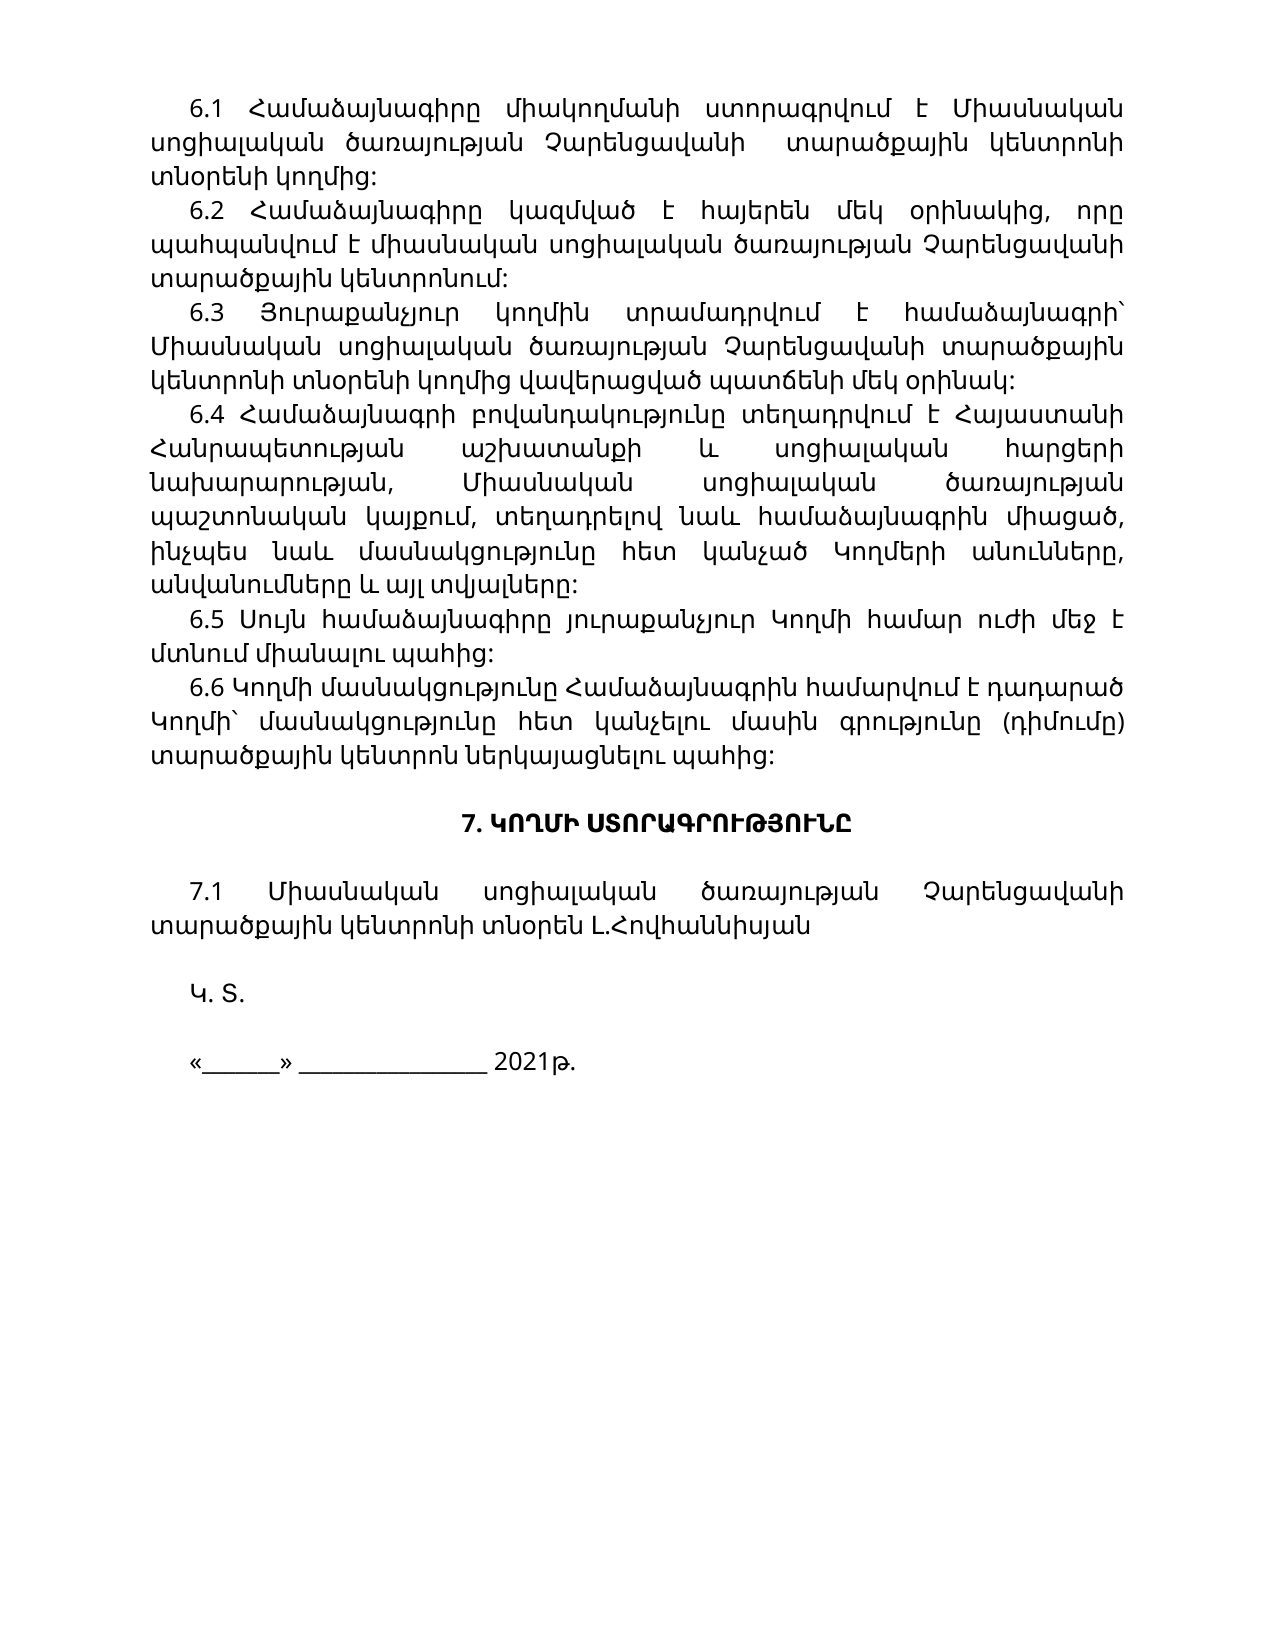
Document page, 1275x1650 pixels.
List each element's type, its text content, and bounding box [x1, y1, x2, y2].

text Կ. Տ. [150, 976, 1125, 1010]
text 6.5 Սույն համաձայնագիրը յուրաքանչյուր Կողմի համար ուժի մեջ է մտնում միանալու պահից: [150, 601, 1125, 669]
text 6.2 Համաձայնագիրը կազմված է հայերեն մեկ օրինակից, որը պահպանվում է միասնական սոցիալական ծառայության Չարենցավանի տարածքային կենտրոնում: [150, 192, 1125, 295]
text 6.6 Կողմի մասնակցությունը Համաձայնագրին համարվում է դադարած Կողմի՝ մասնակցությունը հետ կանչելու մասին գրությունը (դիմումը) տարածքային կենտրոն ներկայացնելու պահից: [150, 669, 1125, 772]
text 6.4 Համաձայնագրի բովանդակությունը տեղադրվում է Հայաստանի Հանրապետության աշխատանքի և սոցիալական հարցերի նախարարության, Միասնական սոցիալական ծառայության պաշտոնական կայքում, տեղադրելով նաև համաձայնագրին միացած, ինչպես նաև մասնակցությունը հետ կանչած Կողմերի անունները, անվանումները և այլ տվյալները: [150, 397, 1125, 601]
text 6.3 Յուրաքանչյուր կողմին տրամադրվում է համաձայնագրի՝ Միասնական սոցիալական ծառայության Չարենցավանի տարածքային կենտրոնի տնօրենի կողմից վավերացված պատճենի մեկ օրինակ: [150, 295, 1125, 397]
text «_______» _________________ 2021թ. [150, 1044, 1125, 1078]
text 6.1 Համաձայնագիրը միակողմանի ստորագրվում է Միասնական սոցիալական ծառայության Չարենցավանի տարածքային կենտրոնի տնօրենի կողմից: [150, 90, 1125, 192]
text 7. ԿՈՂՄԻ ՍՏՈՐԱԳՐՈՒԹՅՈՒՆԸ [150, 806, 1125, 840]
text 7.1 Միասնական սոցիալական ծառայության Չարենցավանի տարածքային կենտրոնի տնօրեն Լ.Հովհաննիսյան [150, 874, 1125, 942]
